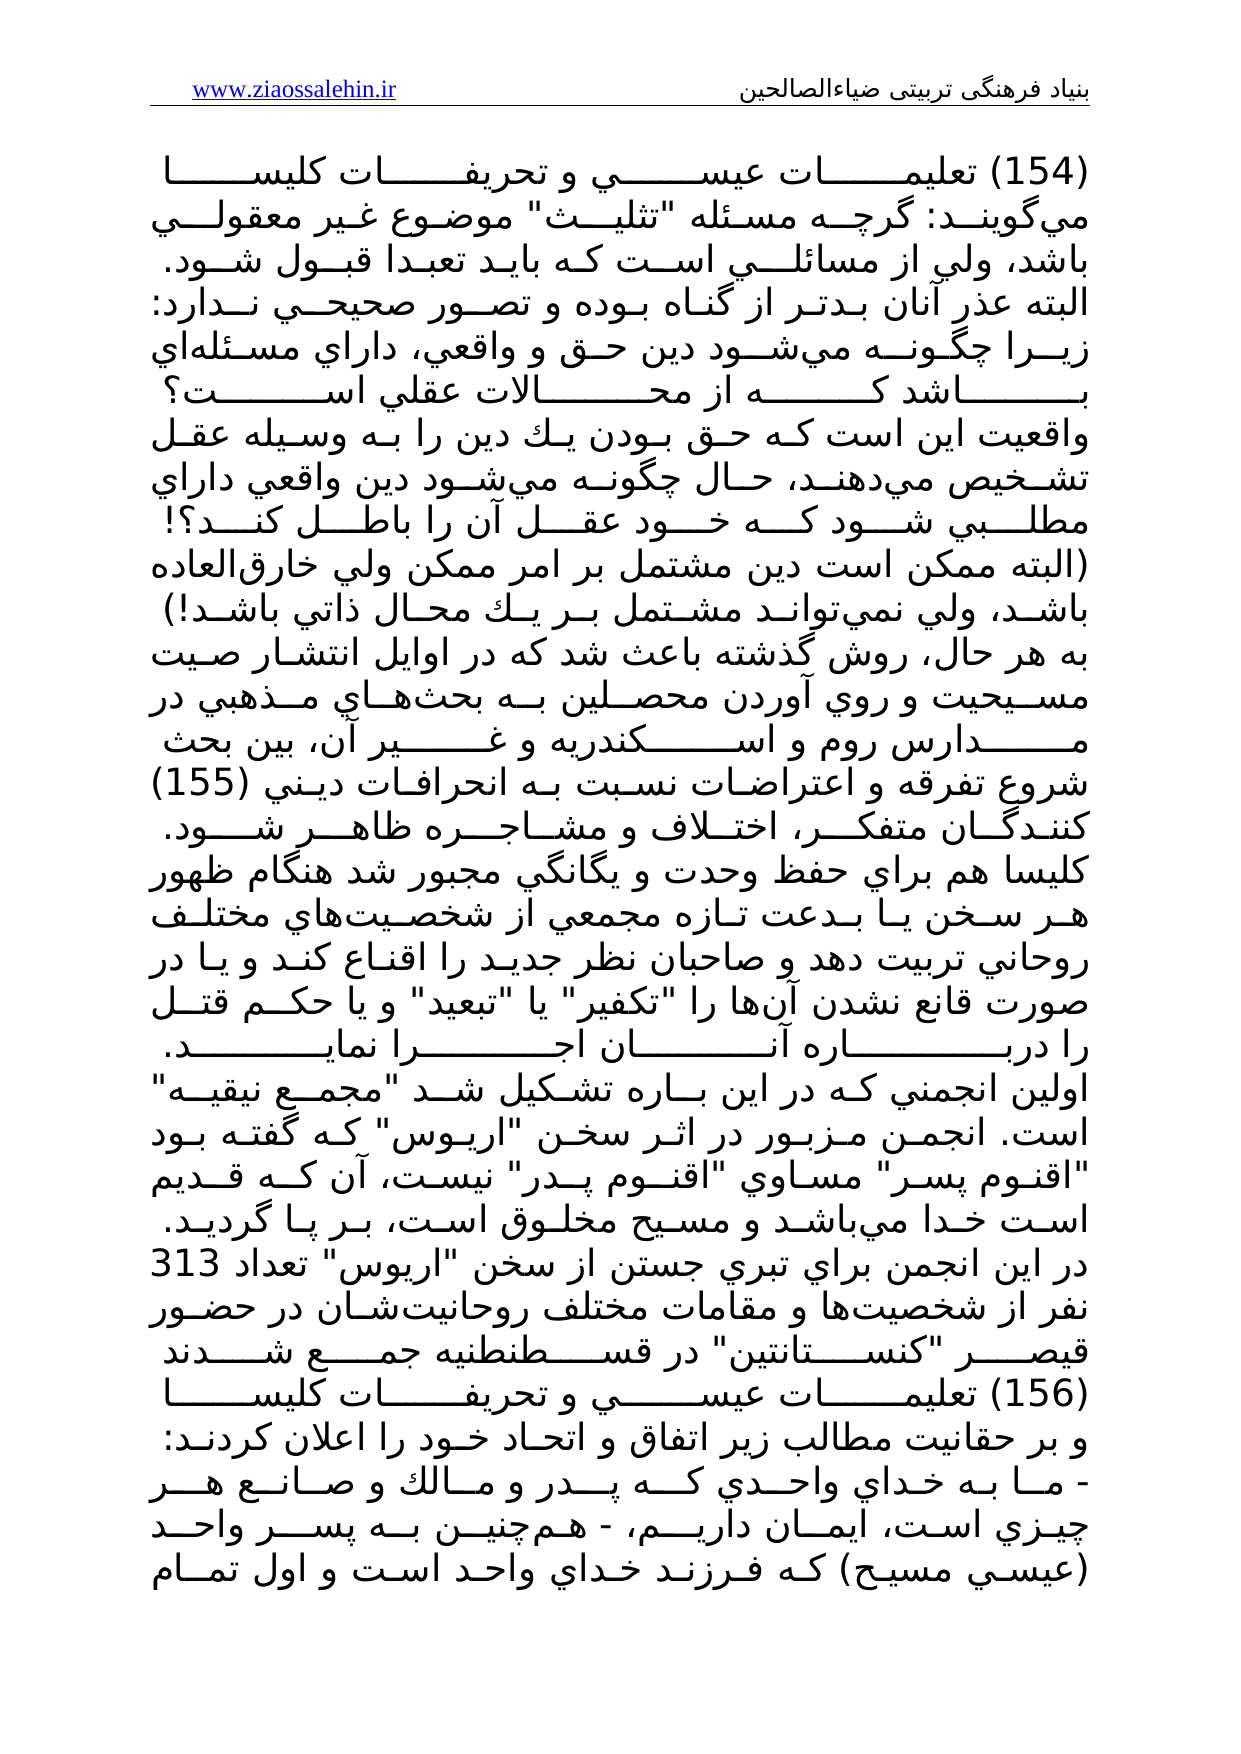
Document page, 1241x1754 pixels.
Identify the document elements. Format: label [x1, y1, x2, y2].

text [150, 150, 1090, 1590]
